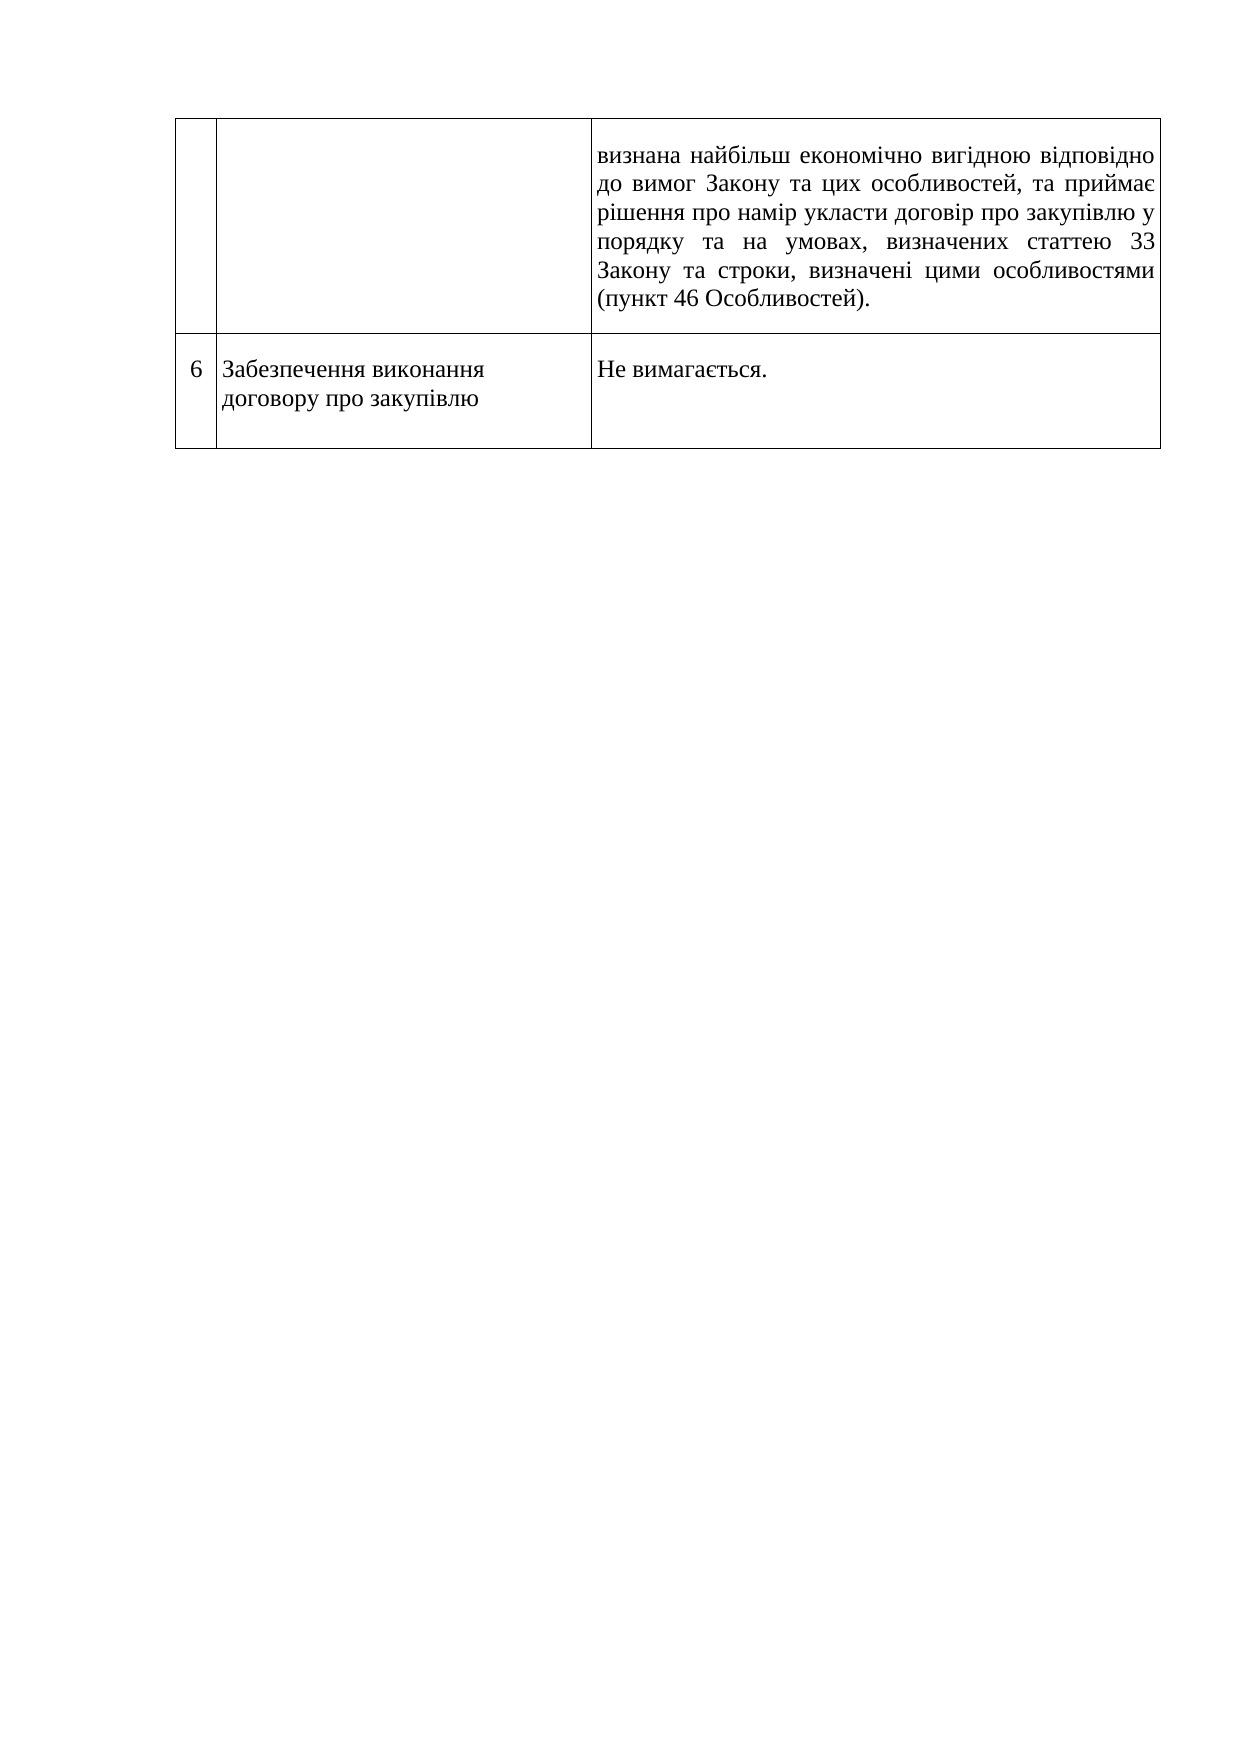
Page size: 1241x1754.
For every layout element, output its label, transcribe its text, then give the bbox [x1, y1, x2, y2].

table_cell Не вимагається. [592, 334, 1160, 448]
table_cell 5 [176, 119, 216, 333]
table_cell 6 [176, 334, 216, 448]
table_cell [592, 119, 1160, 333]
table_cell Забезпечення виконання договору про закупівлю [217, 334, 591, 448]
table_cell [217, 119, 591, 333]
